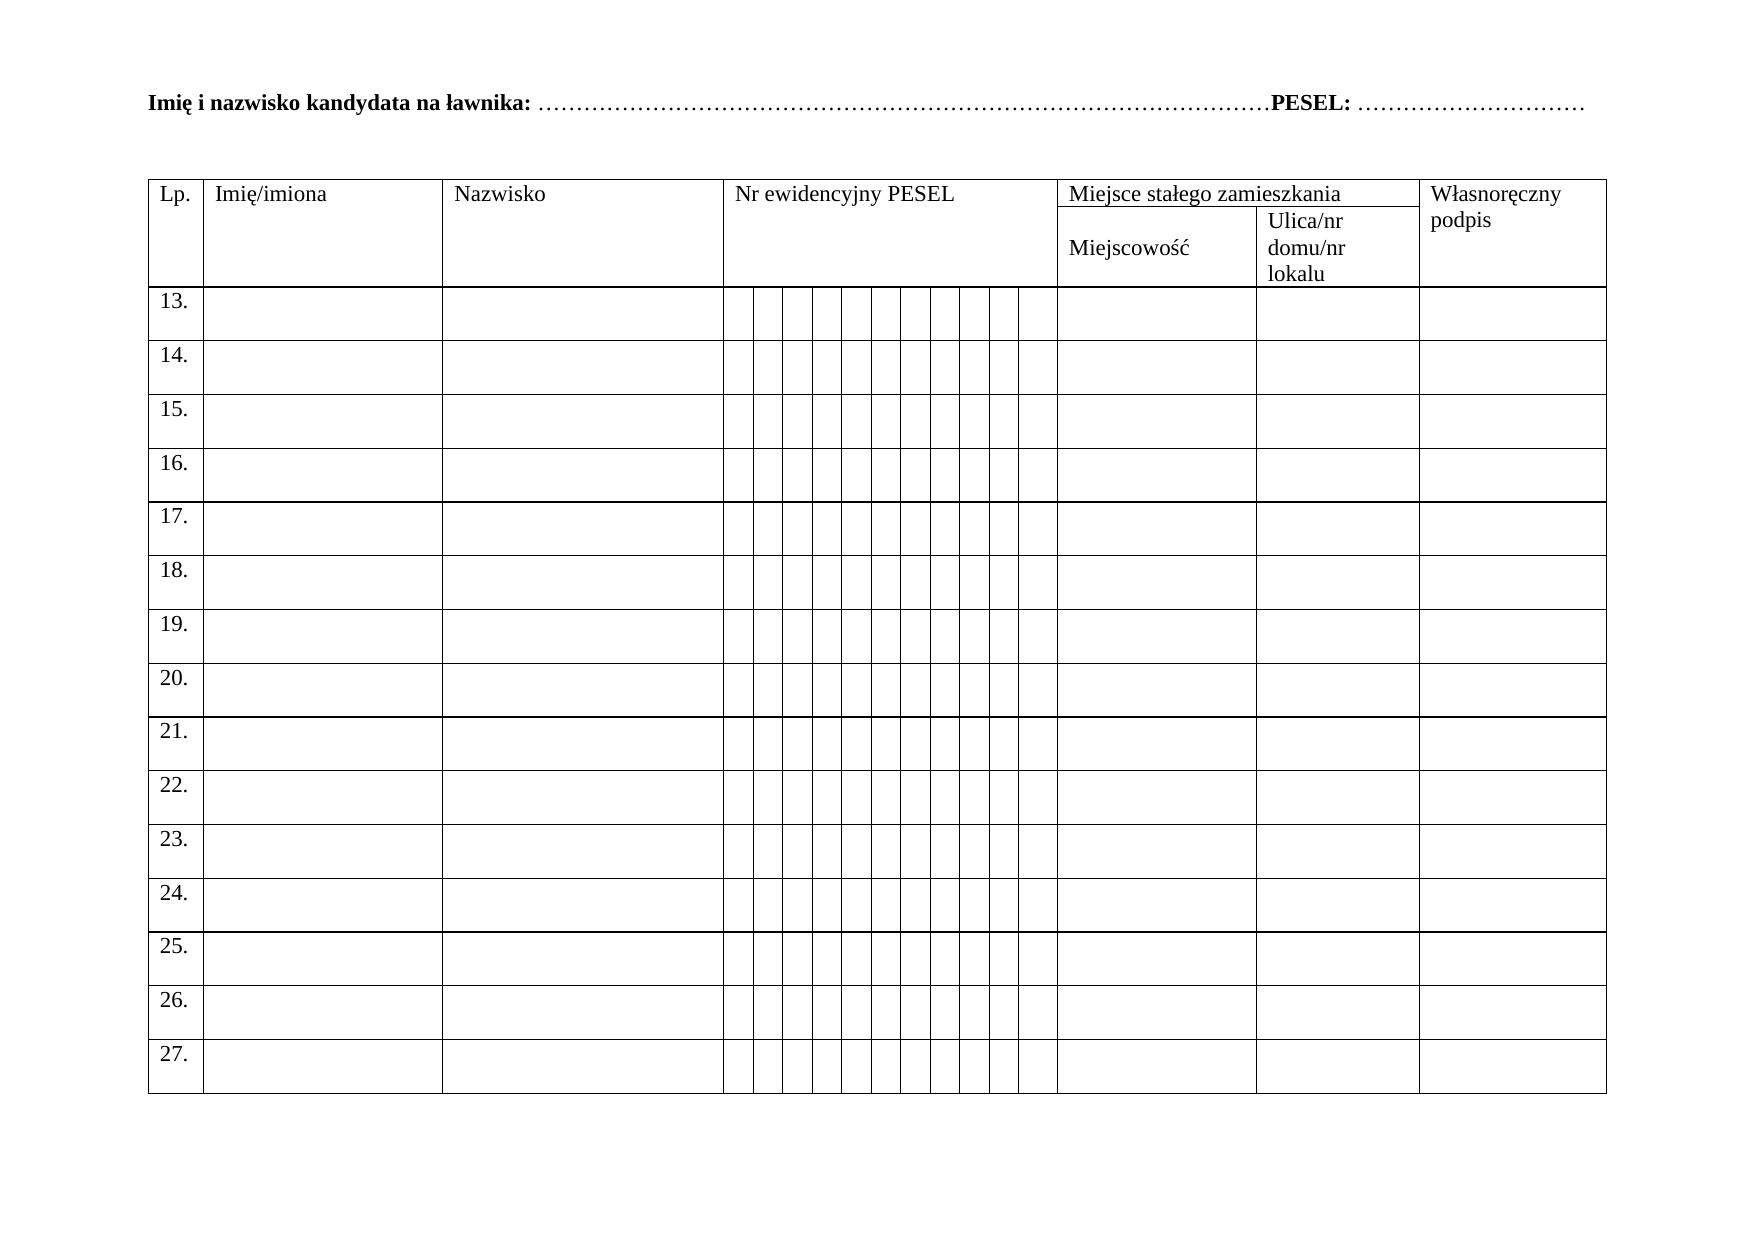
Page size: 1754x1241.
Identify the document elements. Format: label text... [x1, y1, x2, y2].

table_header Nr ewidencyjny PESEL [724, 180, 1057, 286]
table_cell [1257, 825, 1419, 878]
table_cell [813, 825, 841, 878]
table_cell [990, 771, 1018, 824]
table_cell [724, 288, 753, 340]
table_cell [901, 610, 930, 663]
table_cell [842, 718, 871, 770]
table_cell [443, 288, 723, 340]
table_cell [872, 933, 900, 985]
table_cell [783, 503, 812, 555]
table_cell [754, 718, 782, 770]
table_cell 23. [149, 825, 203, 878]
table_cell [1058, 610, 1256, 663]
table_cell [1019, 879, 1057, 931]
table_cell [1058, 1040, 1256, 1093]
table_cell [1257, 933, 1419, 985]
table_cell [1420, 718, 1606, 770]
table_cell [813, 449, 841, 501]
table_cell [724, 556, 753, 609]
table_cell [813, 395, 841, 448]
table_cell [872, 718, 900, 770]
table_cell [990, 879, 1018, 931]
table_cell [1058, 449, 1256, 501]
table_cell [783, 825, 812, 878]
table_cell [443, 449, 723, 501]
table_cell [842, 610, 871, 663]
table_cell [724, 664, 753, 716]
table_cell [1019, 503, 1057, 555]
table_cell [443, 610, 723, 663]
table_cell 20. [149, 664, 203, 716]
table_cell [872, 879, 900, 931]
table_cell [813, 879, 841, 931]
table_cell [813, 556, 841, 609]
table_cell [872, 771, 900, 824]
table_cell [990, 556, 1018, 609]
table_cell [1019, 395, 1057, 448]
table_cell [960, 825, 989, 878]
table_cell [1420, 825, 1606, 878]
table_cell [1420, 610, 1606, 663]
table_cell [1257, 556, 1419, 609]
table_cell [931, 718, 959, 770]
table_cell [813, 503, 841, 555]
table_cell 21. [149, 718, 203, 770]
table_cell [1019, 556, 1057, 609]
table_cell [842, 503, 871, 555]
table_cell 16. [149, 449, 203, 501]
table_cell [901, 1040, 930, 1093]
table_cell [813, 771, 841, 824]
table_cell [842, 986, 871, 1039]
table_cell [901, 503, 930, 555]
table_cell [443, 556, 723, 609]
table_cell [754, 503, 782, 555]
table_cell [724, 825, 753, 878]
table_cell [1257, 395, 1419, 448]
table_cell [1420, 503, 1606, 555]
table_cell [783, 341, 812, 394]
table_cell [872, 664, 900, 716]
table_cell [931, 879, 959, 931]
table_cell [1058, 341, 1256, 394]
table_cell [443, 341, 723, 394]
table_cell [754, 825, 782, 878]
table_cell [1058, 879, 1256, 931]
table_cell [783, 718, 812, 770]
table_header Lp. [149, 180, 203, 286]
table_cell [1058, 933, 1256, 985]
table_cell 13. [149, 288, 203, 340]
table_cell [990, 825, 1018, 878]
table_cell [443, 395, 723, 448]
table_cell [813, 1040, 841, 1093]
table_cell [960, 556, 989, 609]
table_cell [842, 1040, 871, 1093]
table_cell [1019, 610, 1057, 663]
table_cell [901, 825, 930, 878]
table_header Imię/imiona [204, 180, 442, 286]
table_cell [783, 449, 812, 501]
table_cell [204, 449, 442, 501]
table_cell [1058, 771, 1256, 824]
table_cell [1257, 449, 1419, 501]
table_cell [960, 449, 989, 501]
table_cell [931, 341, 959, 394]
table_cell [204, 771, 442, 824]
table_cell [1420, 341, 1606, 394]
table_cell [960, 610, 989, 663]
table_cell [960, 664, 989, 716]
table_cell [443, 771, 723, 824]
table_cell [783, 556, 812, 609]
table_cell [1420, 879, 1606, 931]
table_cell [813, 718, 841, 770]
table_cell [931, 986, 959, 1039]
table_cell [901, 341, 930, 394]
table_cell [842, 771, 871, 824]
table_cell [204, 503, 442, 555]
table_cell [204, 986, 442, 1039]
table_cell [443, 986, 723, 1039]
table_cell [901, 933, 930, 985]
table_cell [1019, 664, 1057, 716]
table_cell [204, 610, 442, 663]
table_cell [443, 664, 723, 716]
table_cell [990, 664, 1018, 716]
table_cell [754, 933, 782, 985]
table_cell [724, 610, 753, 663]
table_cell [754, 288, 782, 340]
table_cell [1420, 288, 1606, 340]
table_cell [872, 341, 900, 394]
table_cell [872, 395, 900, 448]
table_cell [1019, 341, 1057, 394]
table_cell [1420, 1040, 1606, 1093]
table_cell [1420, 556, 1606, 609]
table_cell [842, 879, 871, 931]
table_cell [1257, 718, 1419, 770]
table_cell [872, 986, 900, 1039]
table_cell [960, 986, 989, 1039]
table_cell [1058, 664, 1256, 716]
table_cell [443, 825, 723, 878]
table_cell [842, 288, 871, 340]
table_cell [754, 879, 782, 931]
table_cell [754, 556, 782, 609]
table_cell [1058, 395, 1256, 448]
table_cell [204, 556, 442, 609]
table_cell [813, 610, 841, 663]
table_cell [1257, 664, 1419, 716]
table_cell [754, 449, 782, 501]
table_cell [1019, 718, 1057, 770]
table_cell [813, 986, 841, 1039]
table_cell [1257, 771, 1419, 824]
table_cell [842, 933, 871, 985]
table_cell [1019, 1040, 1057, 1093]
table_cell [783, 288, 812, 340]
table_cell 19. [149, 610, 203, 663]
table_header Nazwisko [443, 180, 723, 286]
table_cell Miejscowość [1058, 207, 1256, 286]
table_cell [931, 933, 959, 985]
table_cell [990, 933, 1018, 985]
table_cell [990, 395, 1018, 448]
table_cell [754, 771, 782, 824]
table_cell [443, 718, 723, 770]
table_cell 26. [149, 986, 203, 1039]
table_cell [1257, 879, 1419, 931]
table_cell [1058, 718, 1256, 770]
table_cell [443, 933, 723, 985]
table_cell [1058, 556, 1256, 609]
table_cell [901, 556, 930, 609]
table_cell [1257, 986, 1419, 1039]
table_cell [960, 771, 989, 824]
table_cell [901, 718, 930, 770]
table_cell [990, 986, 1018, 1039]
table_cell [813, 288, 841, 340]
table_cell [443, 1040, 723, 1093]
table_cell [1257, 610, 1419, 663]
table_cell 24. [149, 879, 203, 931]
table_cell [754, 395, 782, 448]
table_cell 18. [149, 556, 203, 609]
table_cell [1420, 986, 1606, 1039]
text Imię i nazwisko kandydata na ławnika: ……………………………………………………………………………………PESEL: ………………………… [148, 89, 1606, 115]
table_cell [724, 503, 753, 555]
table_cell [901, 664, 930, 716]
table_cell [960, 341, 989, 394]
table_cell [901, 771, 930, 824]
table_cell [842, 449, 871, 501]
table_cell [872, 610, 900, 663]
table_cell [960, 1040, 989, 1093]
table_cell [872, 288, 900, 340]
table_cell [1420, 664, 1606, 716]
table_cell [783, 395, 812, 448]
table_cell [204, 664, 442, 716]
table_cell [990, 449, 1018, 501]
table_cell [931, 288, 959, 340]
table_cell [1058, 986, 1256, 1039]
table_cell [931, 664, 959, 716]
table_header Miejsce stałego zamieszkania [1058, 180, 1419, 206]
table_cell [990, 718, 1018, 770]
table_cell [204, 933, 442, 985]
table_cell [783, 771, 812, 824]
table_cell [842, 341, 871, 394]
table_cell [754, 986, 782, 1039]
table_cell [872, 449, 900, 501]
table_cell [783, 986, 812, 1039]
table_cell [204, 288, 442, 340]
table_cell [1257, 341, 1419, 394]
table_cell [990, 503, 1018, 555]
table_cell [783, 933, 812, 985]
table_cell [204, 1040, 442, 1093]
table_cell [724, 879, 753, 931]
table_cell [960, 879, 989, 931]
table_cell [724, 449, 753, 501]
table_cell [813, 933, 841, 985]
table_cell [813, 341, 841, 394]
table_cell 17. [149, 503, 203, 555]
table_cell [931, 1040, 959, 1093]
table_cell [901, 395, 930, 448]
table_cell [724, 1040, 753, 1093]
table_cell [724, 986, 753, 1039]
table_cell [1019, 825, 1057, 878]
table_cell [754, 1040, 782, 1093]
table_header Własnoręczny podpis [1420, 180, 1606, 286]
table_cell 15. [149, 395, 203, 448]
table_cell [872, 556, 900, 609]
table_cell [783, 879, 812, 931]
table_cell [754, 664, 782, 716]
table_cell [1058, 825, 1256, 878]
table_cell [1420, 395, 1606, 448]
table_cell [842, 395, 871, 448]
table_cell [931, 771, 959, 824]
table_cell [443, 879, 723, 931]
table_cell [872, 503, 900, 555]
table_cell [783, 1040, 812, 1093]
table_cell [724, 771, 753, 824]
table_cell [204, 395, 442, 448]
table_cell [1420, 449, 1606, 501]
table_cell [960, 503, 989, 555]
table_cell [204, 718, 442, 770]
table_cell [960, 718, 989, 770]
table_cell [783, 664, 812, 716]
table_cell [724, 718, 753, 770]
table_cell [724, 341, 753, 394]
table_cell [1257, 503, 1419, 555]
table_cell [1019, 986, 1057, 1039]
table_cell [443, 503, 723, 555]
table_cell [842, 825, 871, 878]
table_cell [901, 449, 930, 501]
table_cell [204, 341, 442, 394]
table_cell [931, 610, 959, 663]
table_cell 25. [149, 933, 203, 985]
table_cell [1058, 503, 1256, 555]
table_cell [842, 556, 871, 609]
table_cell [1019, 288, 1057, 340]
table_cell [754, 610, 782, 663]
table_cell [931, 503, 959, 555]
table_cell 14. [149, 341, 203, 394]
table_cell [204, 825, 442, 878]
table_cell [901, 288, 930, 340]
table_cell 22. [149, 771, 203, 824]
table_cell [1058, 288, 1256, 340]
table_cell [1420, 933, 1606, 985]
table_cell [960, 933, 989, 985]
table_cell [1019, 449, 1057, 501]
table_cell [990, 288, 1018, 340]
table_cell [1019, 771, 1057, 824]
table_cell [931, 449, 959, 501]
table_cell [931, 395, 959, 448]
table_cell [1019, 933, 1057, 985]
table_cell [960, 288, 989, 340]
table_cell [724, 395, 753, 448]
table_cell [204, 879, 442, 931]
table_cell Ulica/nr domu/nr lokalu [1257, 207, 1419, 286]
table_cell [931, 825, 959, 878]
table_cell [872, 1040, 900, 1093]
table_cell [901, 986, 930, 1039]
table_cell [931, 556, 959, 609]
table_cell 27. [149, 1040, 203, 1093]
table_cell [990, 1040, 1018, 1093]
table_cell [1257, 1040, 1419, 1093]
table_cell [990, 610, 1018, 663]
table_cell [724, 933, 753, 985]
table_cell [1420, 771, 1606, 824]
table_cell [754, 341, 782, 394]
table_cell [990, 341, 1018, 394]
table_cell [872, 825, 900, 878]
table_cell [842, 664, 871, 716]
table_cell [901, 879, 930, 931]
table_cell [960, 395, 989, 448]
table_cell [1257, 288, 1419, 340]
table_cell [813, 664, 841, 716]
table_cell [783, 610, 812, 663]
